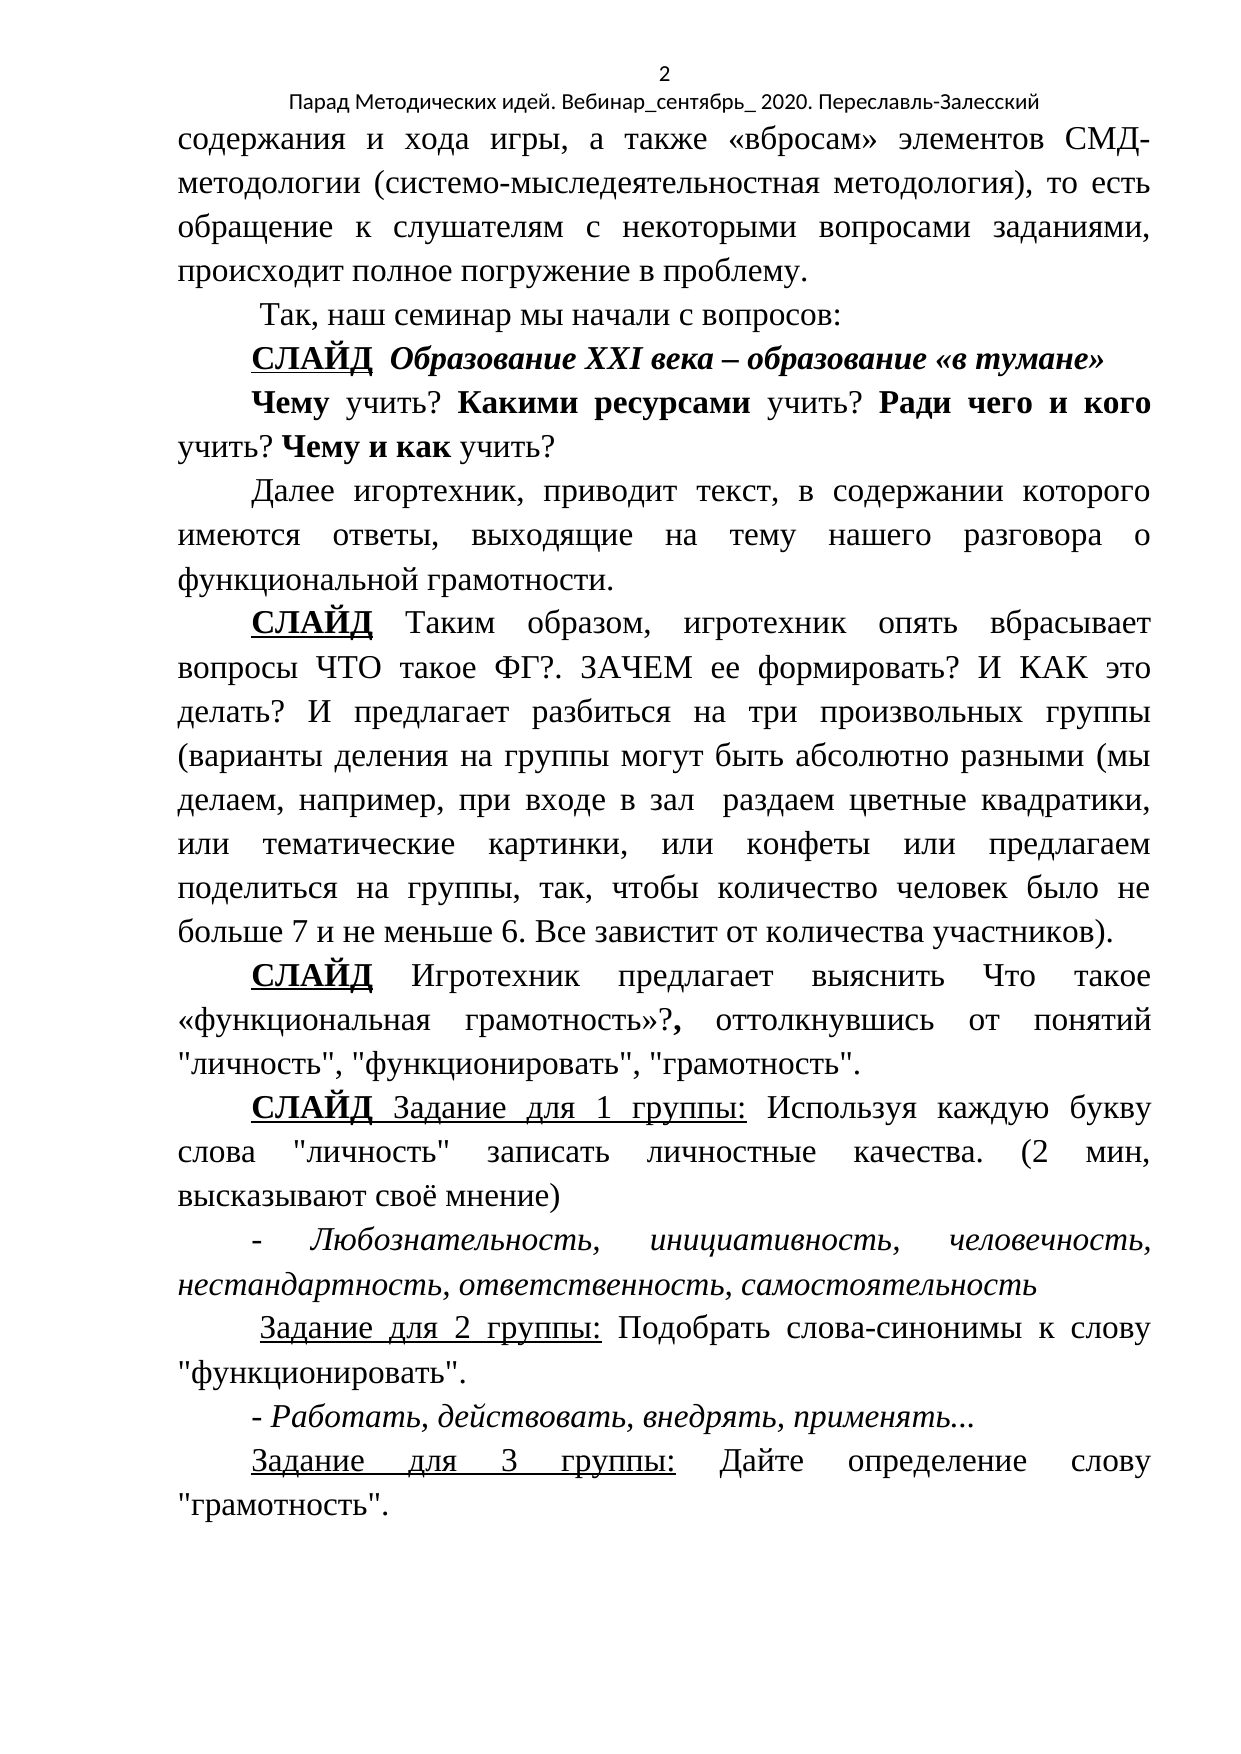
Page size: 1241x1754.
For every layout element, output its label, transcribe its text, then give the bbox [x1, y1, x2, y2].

text СЛАЙД Задание для 1 группы: Используя каждую букву слова "личность" записать личностные качества. (2 мин, высказывают своё мнение) [177, 1087, 1152, 1214]
text - Любознательность, инициативность, человечность, нестандартность, ответственность, самостоятельность [177, 1220, 1152, 1302]
text - Работать, действовать, внедрять, применять... [177, 1396, 1152, 1434]
text Так, наш семинар мы начали с вопросов: [177, 294, 1152, 333]
text СЛАЙД Игротехник предлагает выяснить Что такое «функциональная грамотность»?, оттолкнувшись от понятий "личность", "функционировать", "грамотность". [177, 955, 1152, 1082]
text СЛАЙД Образование XXI века – образование «в тумане» [177, 338, 1152, 377]
text Задание для 2 группы: Подобрать слова-синонимы к слову "функционировать". [177, 1308, 1152, 1390]
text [177, 118, 1152, 289]
text Далее игортехник, приводит текст, в содержании которого имеются ответы, выходящие на тему нашего разговора о функциональной грамотности. [177, 471, 1152, 597]
text Задание для 3 группы: Дайте определение слову "грамотность". [177, 1440, 1152, 1522]
text СЛАЙД Таким образом, игротехник опять вбрасывает вопросы ЧТО такое ФГ?. ЗАЧЕМ ее формировать? И КАК это делать? И предлагает разбиться на три произвольных группы (варианты деления на группы могут быть абсолютно разными (мы делаем, например, при входе в зал раздаем цветные квадратики, или тематические картинки, или конфеты или предлагаем поделиться на группы, так, чтобы количество человек было не больше 7 и не меньше 6. Все завистит от количества участников). [177, 603, 1152, 949]
text Чему учить? Какими ресурсами учить? Ради чего и кого учить? Чему и как учить? [177, 382, 1152, 465]
